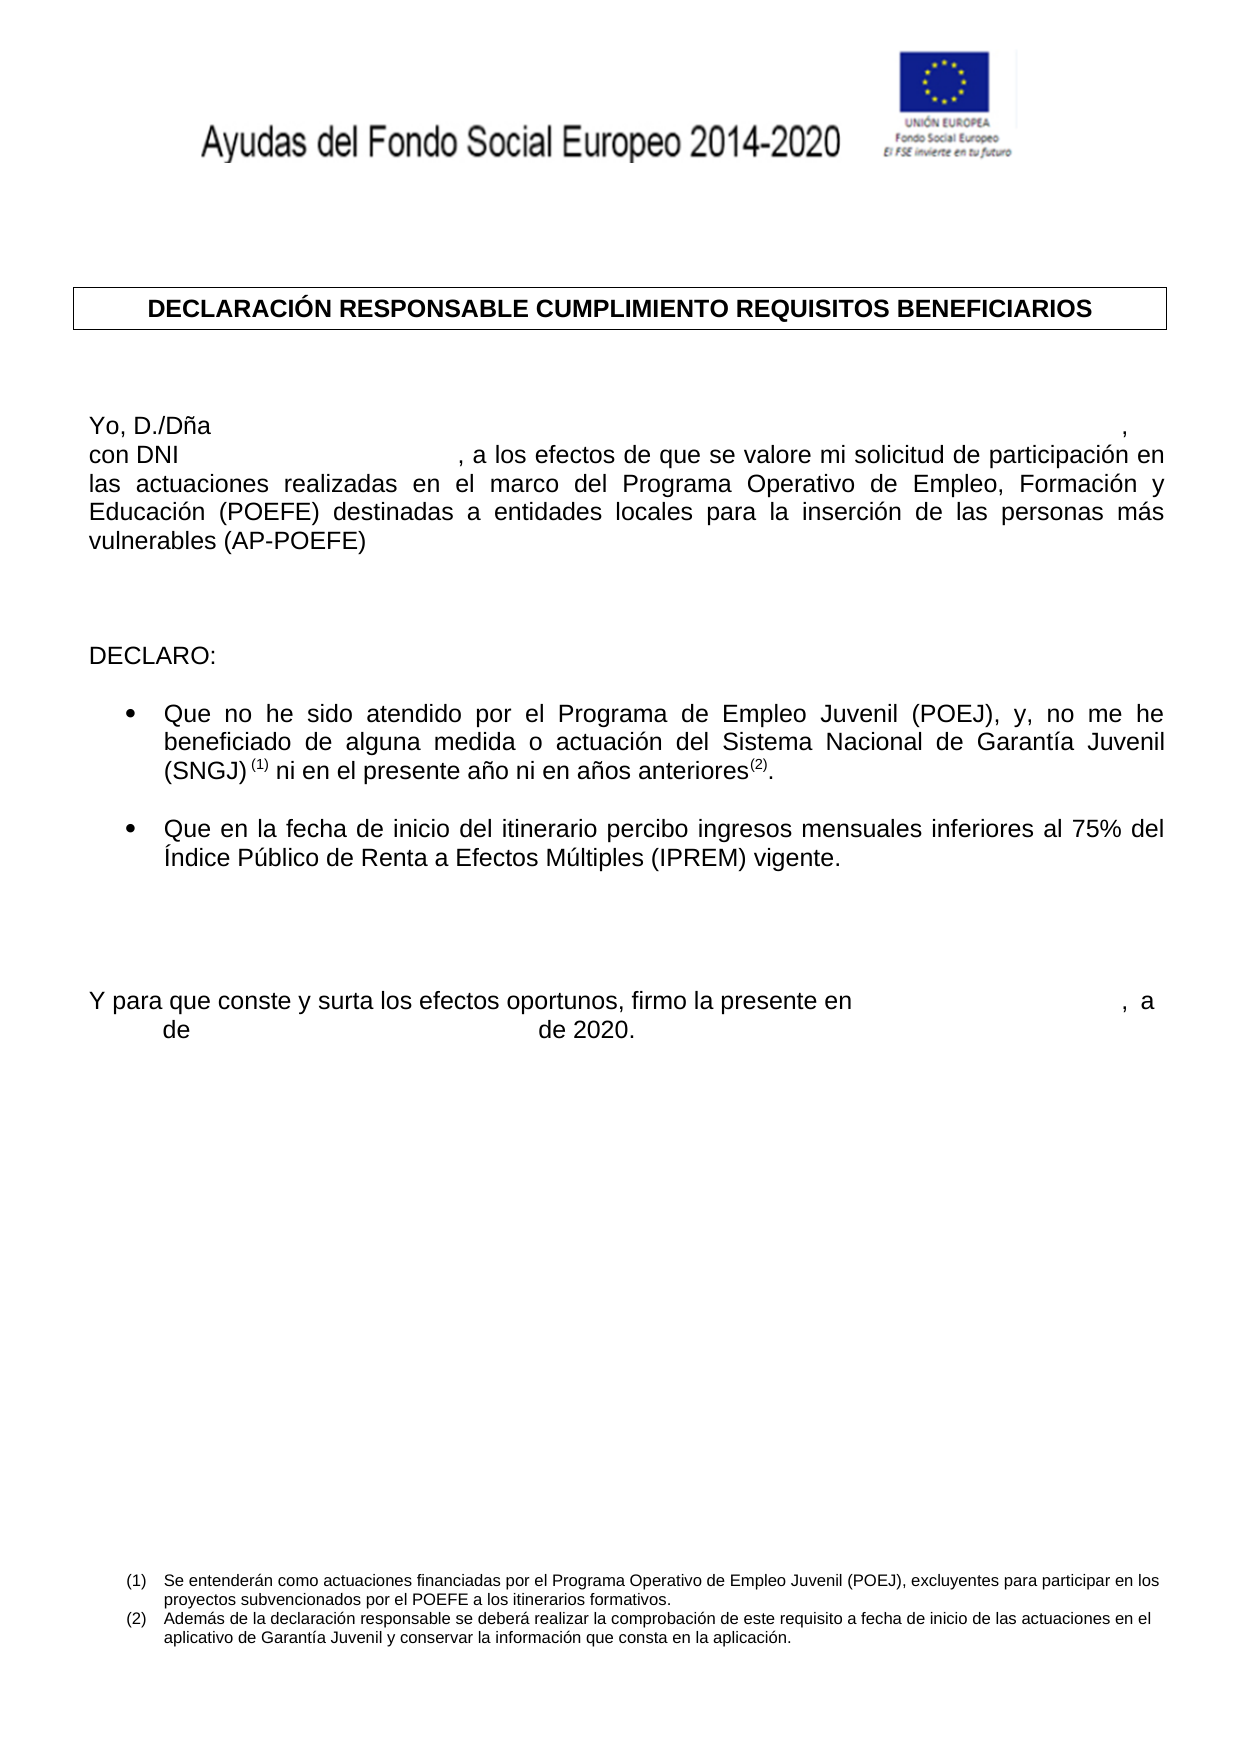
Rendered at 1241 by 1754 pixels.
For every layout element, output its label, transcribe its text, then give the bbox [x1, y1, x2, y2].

list Que no he sido atendido por el Programa de Empleo Juvenil (POEJ), y, no me he beneficiado de alguna medida o actuación del Sistema Nacional de Garantía Juvenil (SNGJ) (1) ni en el presente año ni en años anteriores(2). [126, 698, 1167, 785]
list Además de la declaración responsable se deberá realizar la comprobación de este requisito a fecha de inicio de las actuaciones en el aplicativo de Garantía Juvenil y conservar la información que consta en la aplicación. [126, 1609, 1167, 1647]
text Y para que conste y surta los efectos oportunos, firmo la presente en , a de de 2020. [89, 986, 1167, 1044]
list Se entenderán como actuaciones financiadas por el Programa Operativo de Empleo Juvenil (POEJ), excluyentes para participar en los proyectos subvencionados por el POEFE a los itinerarios formativos. [126, 1571, 1167, 1609]
list Que en la fecha de inicio del itinerario percibo ingresos mensuales inferiores al 75% del Índice Público de Renta a Efectos Múltiples (IPREM) vigente. [126, 814, 1167, 871]
table_header DECLARACIÓN RESPONSABLE CUMPLIMIENTO REQUISITOS BENEFICIARIOS [74, 288, 1166, 328]
picture [200, 29, 1036, 163]
text DECLARO: [89, 641, 1167, 670]
text Yo, D./Dña , con DNI , a los efectos de que se valore mi solicitud de participación en las actuaciones realizadas en el marco del Programa Operativo de Empleo, Formación y Educación (POEFE) destinadas a entidades locales para la inserción de las personas más vulnerables (AP-POEFE) [89, 411, 1167, 555]
